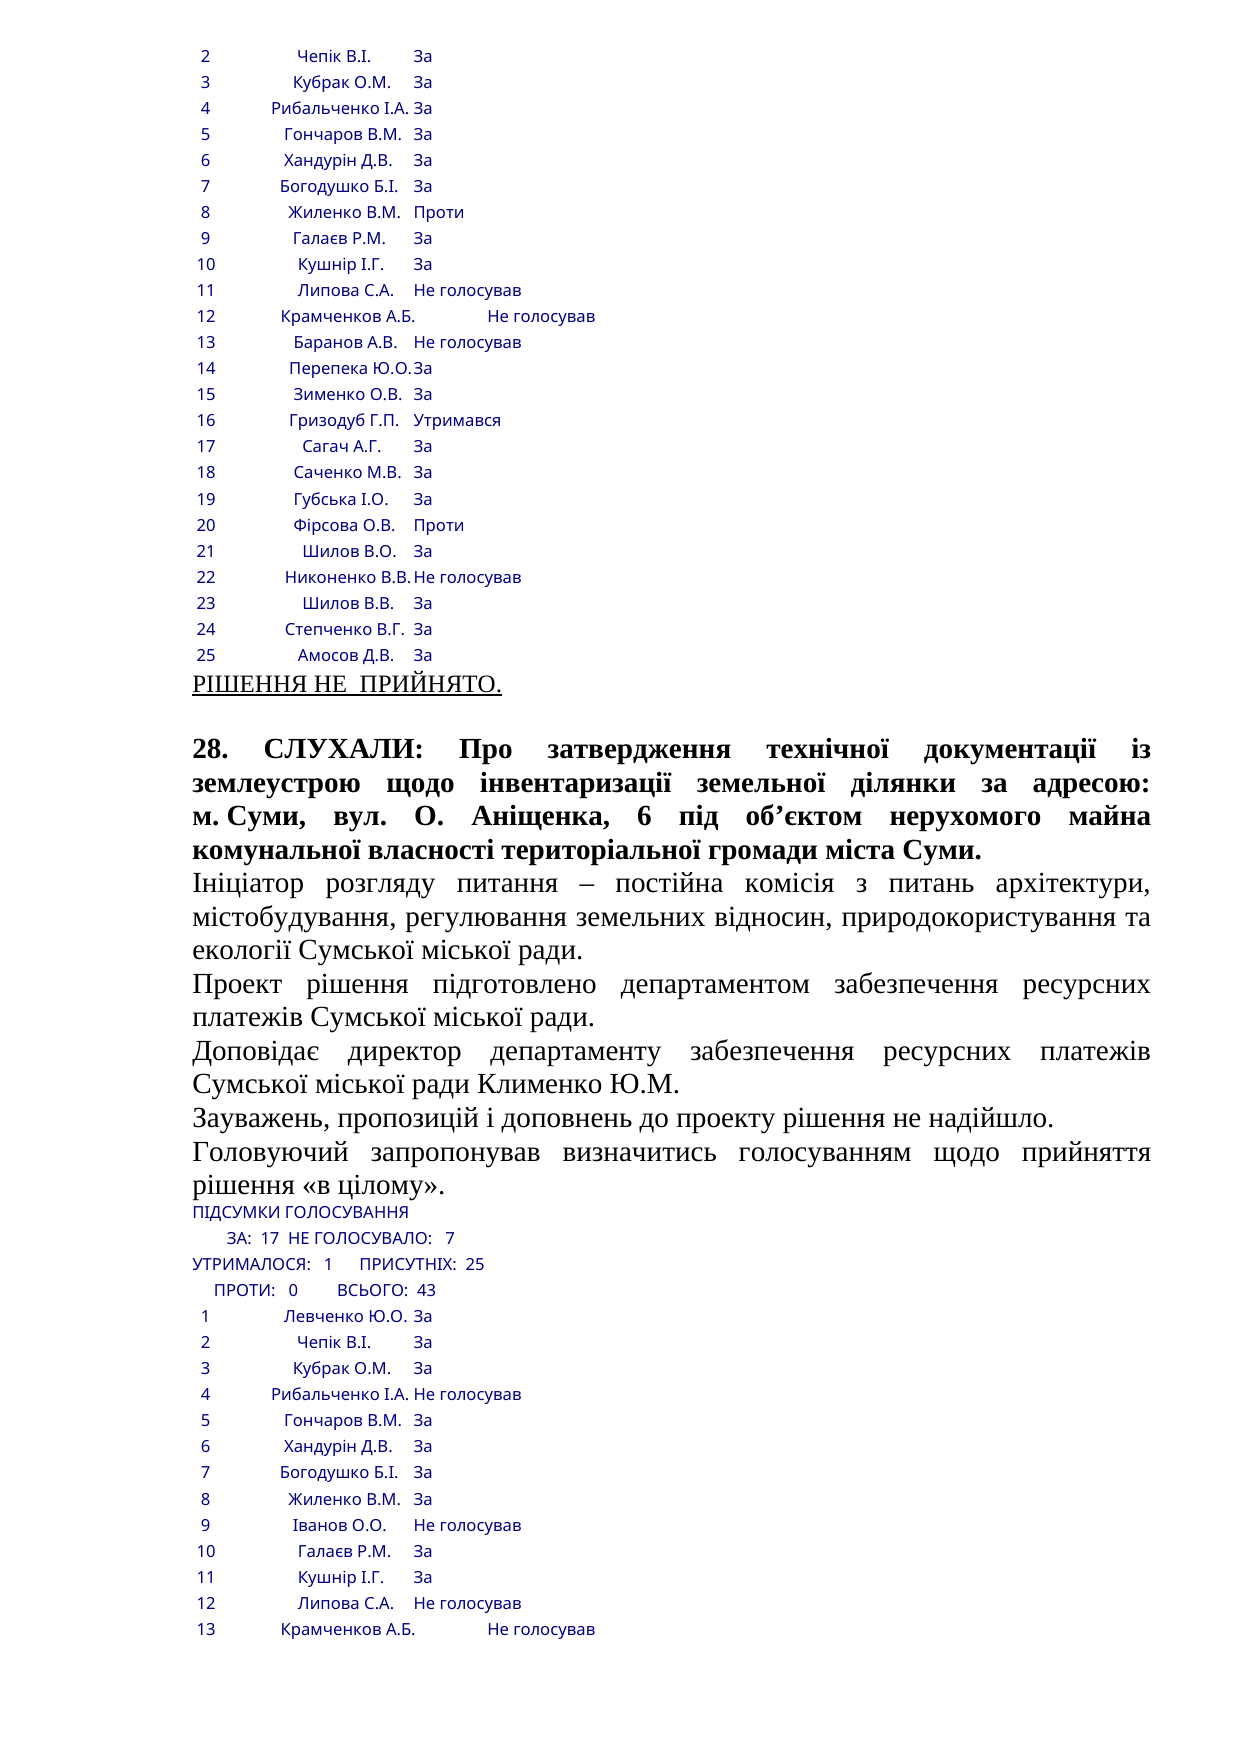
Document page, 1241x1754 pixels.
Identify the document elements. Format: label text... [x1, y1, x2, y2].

text ЗА: 17 НЕ ГОЛОСУВАЛО: 7 [192, 1227, 1152, 1249]
text Проект рішення підготовлено департаментом забезпечення ресурсних платежів Сумської міської ради. [192, 966, 1152, 1033]
text УТРИМАЛОСЯ: 1 ПРИСУТНІХ: 25 [192, 1253, 1152, 1276]
text 18 Саченко М.В. За [192, 461, 1152, 484]
text 6 Хандурін Д.В. За [192, 148, 1152, 171]
text 12 Липова С.А. Не голосував [192, 1591, 1152, 1614]
text 6 Хандурін Д.В. За [192, 1435, 1152, 1458]
text 8 Жиленко В.М. За [192, 1487, 1152, 1510]
text 2 Чепік В.І. За [192, 44, 1152, 67]
text 5 Гончаров В.М. За [192, 122, 1152, 145]
text 17 Сагач А.Г. За [192, 435, 1152, 458]
text ПРОТИ: 0 ВСЬОГО: 43 [192, 1279, 1152, 1302]
text 11 Липова С.А. Не голосував [192, 279, 1152, 301]
text 12 Крамченков А.Б. Не голосував [192, 305, 1152, 327]
text 4 Рибальченко І.А. За [192, 96, 1152, 119]
text 1 Левченко Ю.О. За [192, 1305, 1152, 1328]
text Ініціатор розгляду питання – постійна комісія з питань архітектури, містобудування, регулювання земельних відносин, природокористування та екології Сумської міської ради. [192, 865, 1152, 966]
text 9 Галаєв Р.М. За [192, 227, 1152, 249]
text 25 Амосов Д.В. За [192, 643, 1152, 666]
text Зауважень, пропозицій і доповнень до проекту рішення не надійшло. [192, 1100, 1152, 1134]
text 13 Баранов А.В. Не голосував [192, 331, 1152, 353]
text 23 Шилов В.В. За [192, 591, 1152, 614]
text 10 Галаєв Р.М. За [192, 1539, 1152, 1562]
text РІШЕННЯ НЕ ПРИЙНЯТО. [192, 669, 1152, 698]
text Головуючий запропонував визначитись голосуванням щодо прийняття рішення «в цілому». [192, 1134, 1152, 1201]
text 7 Богодушко Б.І. За [192, 1461, 1152, 1484]
text 28. СЛУХАЛИ: Про затвердження технічної документації із землеустрою щодо інвентаризації земельної ділянки за адресою: м. Суми, вул. О. Аніщенка, 6 під об’єктом нерухомого майна комунальної власності територіальної громади міста Суми. [192, 731, 1152, 865]
text 24 Степченко В.Г. За [192, 617, 1152, 640]
text 7 Богодушко Б.І. За [192, 174, 1152, 197]
text 11 Кушнір І.Г. За [192, 1565, 1152, 1588]
text 20 Фірсова О.В. Проти [192, 513, 1152, 536]
text 3 Кубрак О.М. За [192, 70, 1152, 93]
text 21 Шилов В.О. За [192, 539, 1152, 562]
text 10 Кушнір І.Г. За [192, 253, 1152, 275]
text 15 Зименко О.В. За [192, 383, 1152, 406]
text 22 Никоненко В.В. Не голосував [192, 565, 1152, 588]
text 13 Крамченков А.Б. Не голосував [192, 1617, 1152, 1640]
text 2 Чепік В.І. За [192, 1331, 1152, 1354]
text 14 Перепека Ю.О. За [192, 357, 1152, 379]
text ПІДСУМКИ ГОЛОСУВАННЯ [192, 1201, 1152, 1223]
text 3 Кубрак О.М. За [192, 1357, 1152, 1380]
text 16 Гризодуб Г.П. Утримався [192, 409, 1152, 432]
text 8 Жиленко В.М. Проти [192, 201, 1152, 223]
text 19 Губська І.О. За [192, 487, 1152, 510]
text 4 Рибальченко І.А. Не голосував [192, 1383, 1152, 1406]
text 5 Гончаров В.М. За [192, 1409, 1152, 1432]
text Доповідає директор департаменту забезпечення ресурсних платежів Сумської міської ради Клименко Ю.М. [192, 1033, 1152, 1100]
text 9 Іванов О.О. Не голосував [192, 1513, 1152, 1536]
